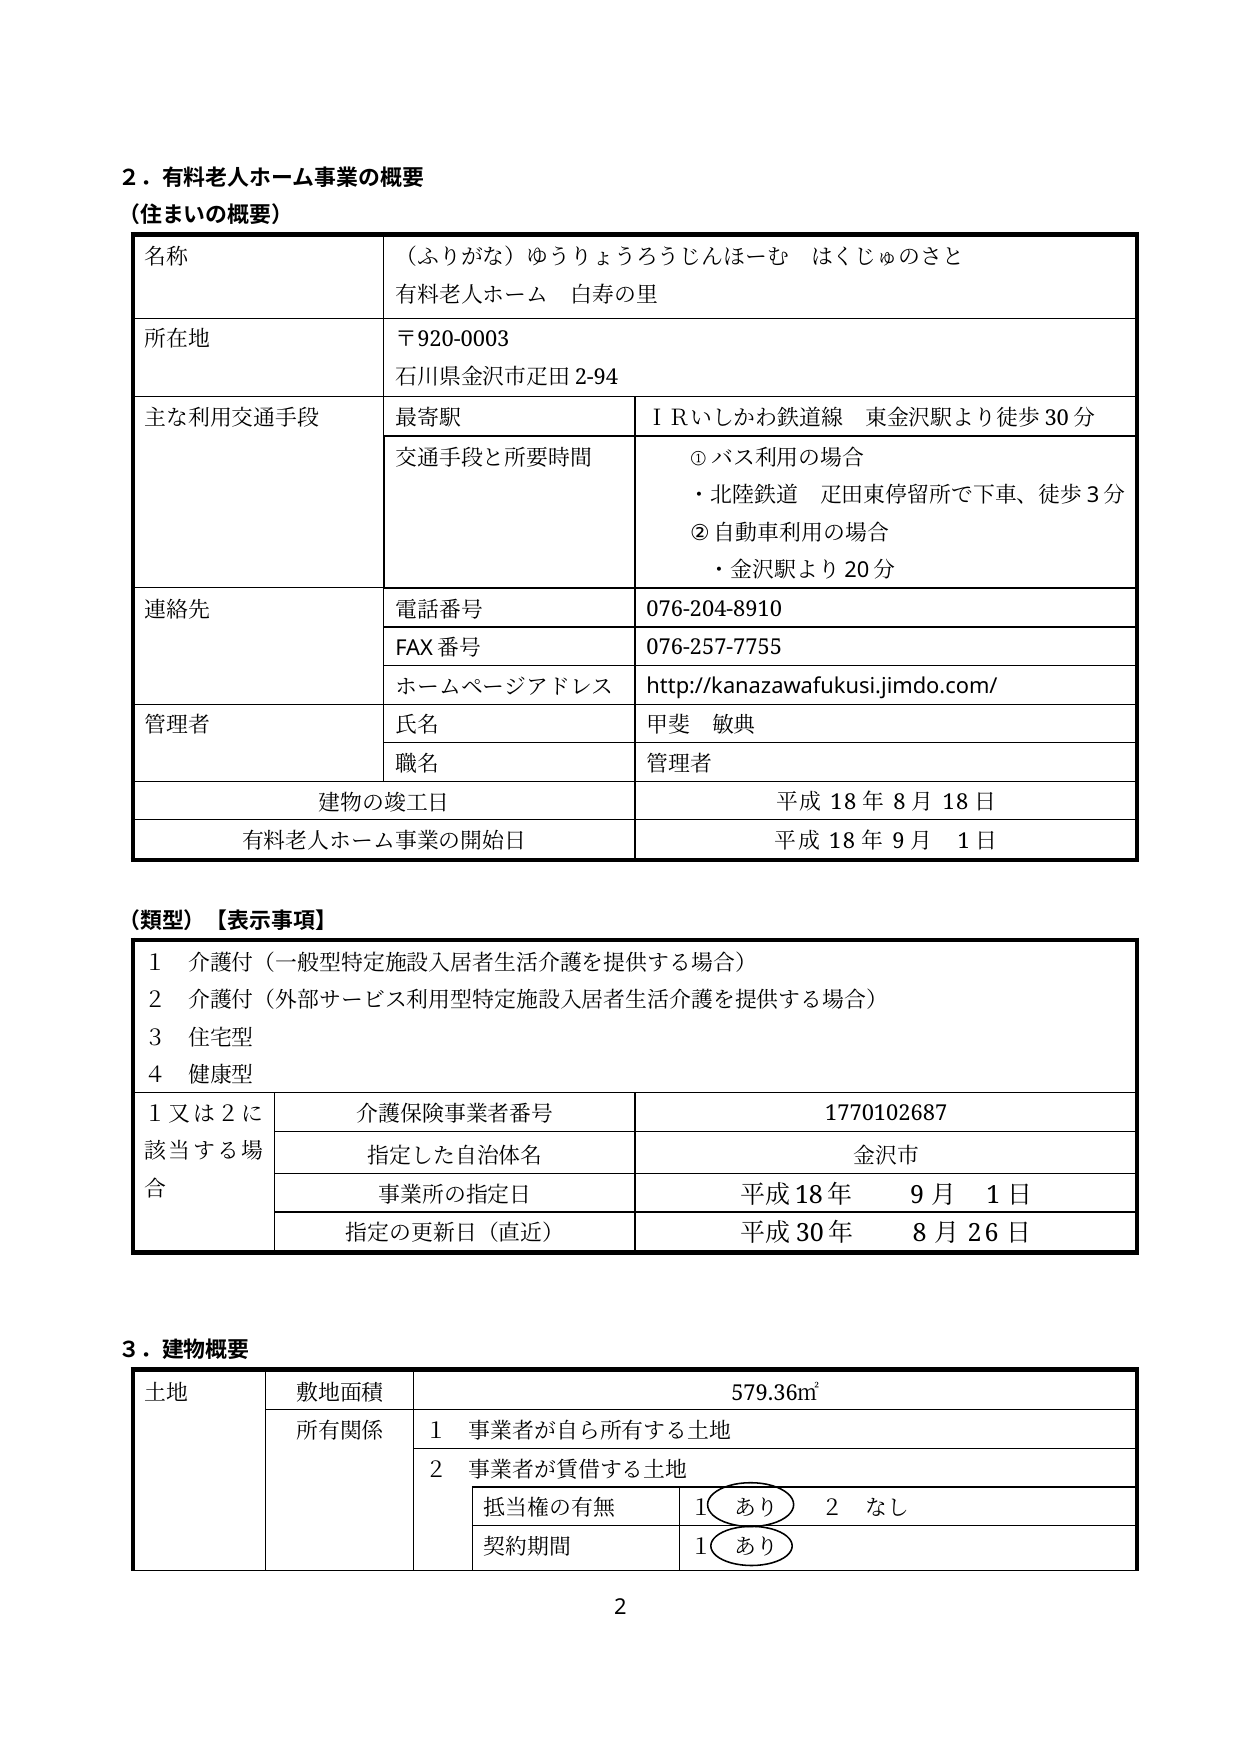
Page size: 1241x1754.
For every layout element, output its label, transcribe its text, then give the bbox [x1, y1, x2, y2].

table_cell 連絡先 [135, 588, 383, 703]
table_cell 金沢市 [636, 1132, 1135, 1173]
table_cell 指定の更新日（直近） [275, 1213, 634, 1250]
table_cell 所在地 [135, 319, 383, 396]
table_cell １ 事業者が自ら所有する土地 [414, 1410, 1135, 1448]
table_cell １ あり ２ なし [774, 1488, 1135, 1525]
table_cell [414, 1486, 472, 1570]
table_cell 管理者 [636, 743, 1135, 781]
table_cell ＩＲいしかわ鉄道線 東金沢駅より徒歩30分 [636, 397, 1135, 435]
table_cell 1770102687 [636, 1093, 1135, 1131]
table_cell ホームページアドレス [384, 666, 634, 703]
text （類型）【表示事項】 [118, 900, 1122, 937]
table_header 敷地面積 [266, 1372, 413, 1409]
table_cell 〒920-0003 石川県金沢市疋田2-94 [384, 319, 1135, 396]
text ３．建物概要 [118, 1329, 1122, 1367]
table_header （ふりがな）ゆうりょうろうじんほーむ はくじゅのさと 有料老人ホーム 白寿の里 [384, 237, 1135, 317]
table_header 土地 [135, 1372, 265, 1570]
table_header １ 介護付（一般型特定施設入居者生活介護を提供する場合） ２ 介護付（外部サービス利用型特定施設入居者生活介護を提供する場合） ３ 住宅型 ４ 健康型 [135, 942, 1135, 1092]
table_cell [680, 1526, 1135, 1570]
table_cell 076-204-8910 [636, 589, 1135, 626]
table_cell 交通手段と所要時間 [385, 437, 634, 587]
table_cell 平成 18年 8月 18日 [636, 782, 1135, 819]
table_cell ２ 事業者が賃借する土地 [414, 1449, 1135, 1486]
table_cell http://kanazawafukusi.jimdo.com/ [636, 666, 1135, 703]
table_cell 建物の竣工日 [135, 782, 634, 819]
text ２．有料老人ホーム事業の概要 [118, 157, 1122, 194]
table_cell 管理者 [135, 705, 383, 781]
table_cell 主な利用交通手段 [135, 397, 383, 587]
table_cell １又は２に該当する場合 [135, 1093, 274, 1250]
table_cell 職名 [384, 743, 634, 781]
table_cell 氏名 [384, 705, 634, 742]
table_cell 平成18年 9月 1日 [636, 1174, 1135, 1211]
table_cell 契約期間 [473, 1526, 679, 1570]
table_cell 最寄駅 [384, 397, 634, 435]
table_cell 甲斐 敏典 [636, 705, 1135, 742]
table_cell 介護保険事業者番号 [275, 1093, 634, 1131]
table_cell １ あり ２ なし [709, 1488, 792, 1525]
table_cell 有料老人ホーム事業の開始日 [135, 820, 634, 858]
table_cell 事業所の指定日 [275, 1174, 634, 1211]
text （住まいの概要） [118, 194, 1122, 232]
table_cell ①バス利用の場合 ・北陸鉄道 疋田東停留所で下車、徒歩3分 ②自動車利用の場合 ・金沢駅より20分 [636, 437, 1135, 587]
table_cell FAX番号 [384, 628, 634, 665]
table_cell １ あり ２ なし [680, 1488, 728, 1525]
table_cell 電話番号 [384, 589, 634, 626]
table_cell 指定した自治体名 [275, 1132, 634, 1173]
table_cell 平成30年 8月26日 [636, 1213, 1135, 1250]
table_cell 平成 18年 9月 1日 [636, 820, 1135, 858]
table_cell 076-257-7755 [636, 628, 1135, 665]
table_header 名称 [135, 237, 383, 317]
table_header 579.36㎡ [414, 1372, 1135, 1409]
table_cell 抵当権の有無 [473, 1488, 679, 1525]
table_cell 所有関係 [266, 1410, 413, 1570]
